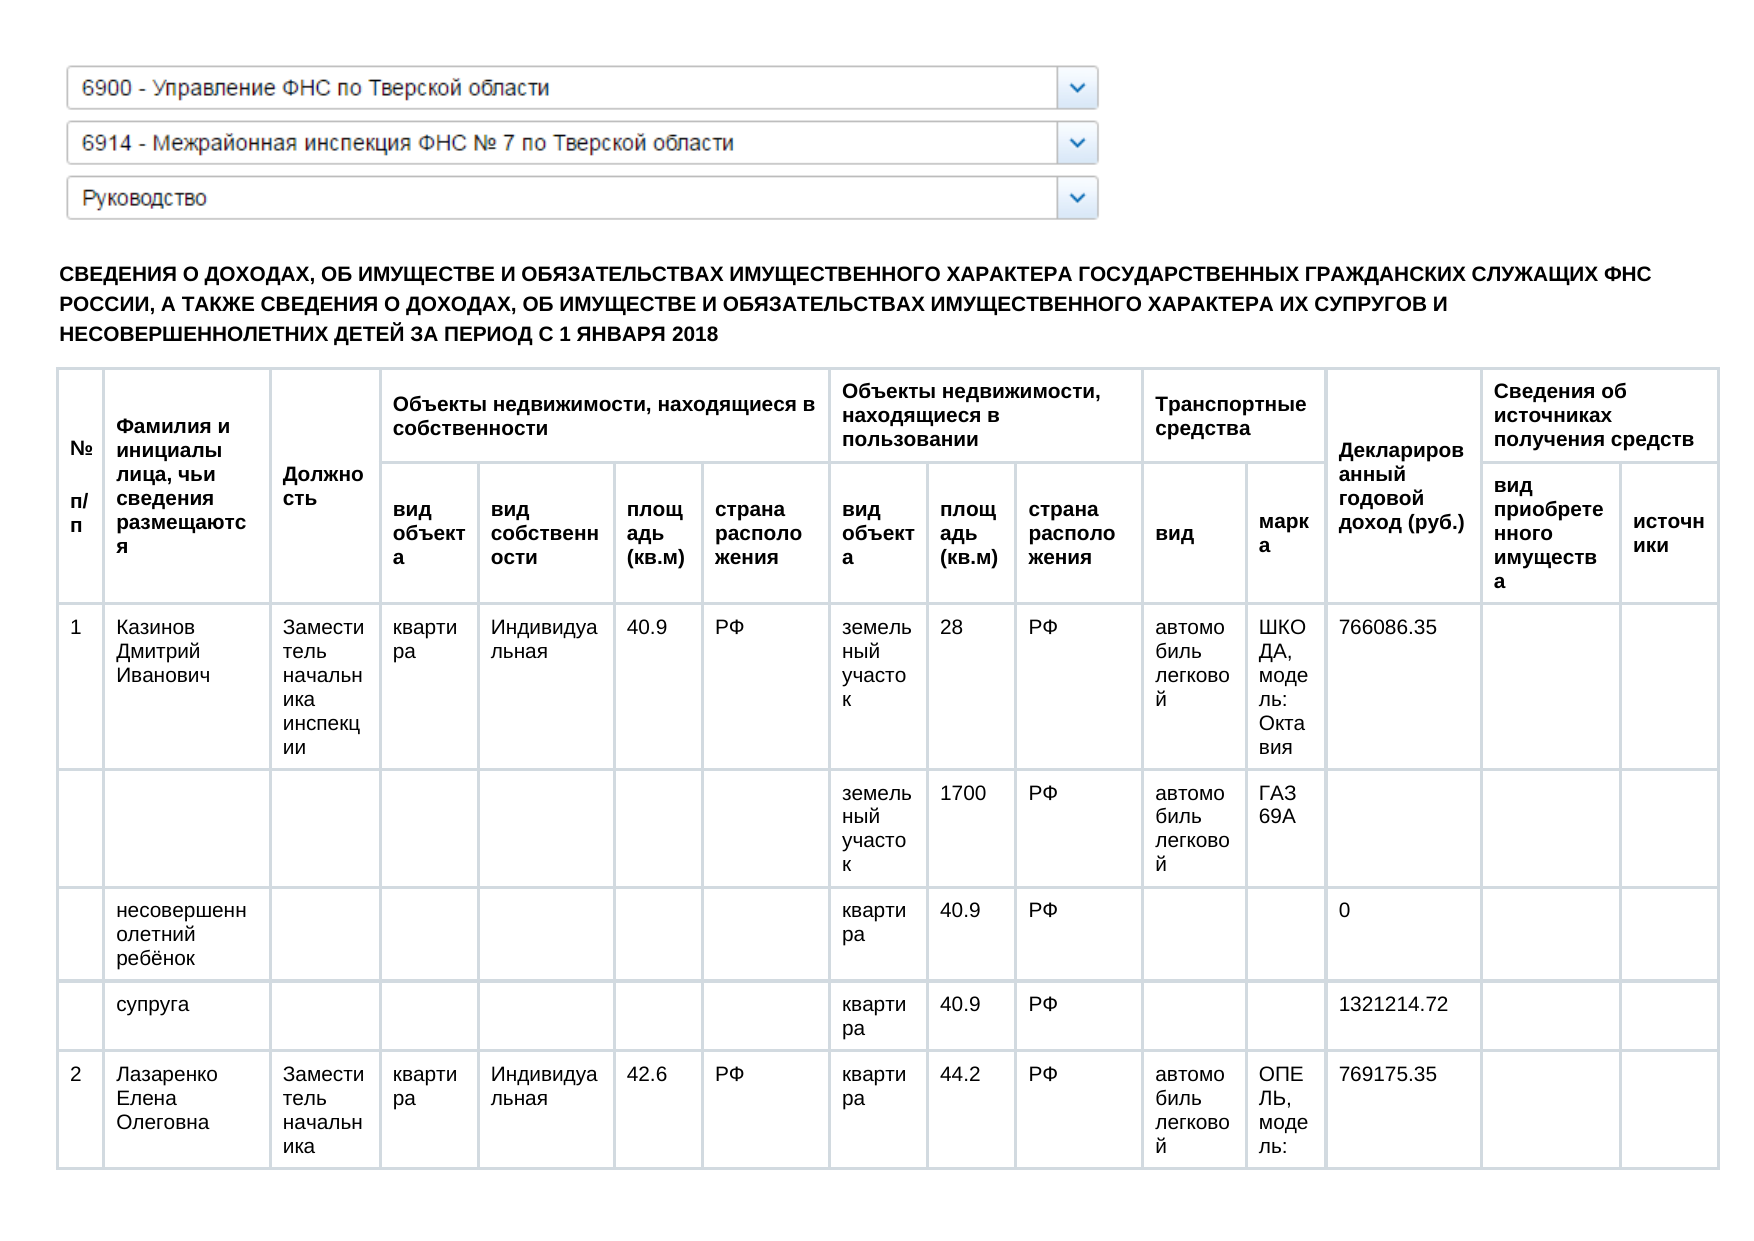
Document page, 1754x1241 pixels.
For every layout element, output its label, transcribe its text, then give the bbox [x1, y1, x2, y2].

table_cell [616, 771, 701, 886]
table_cell [1622, 1052, 1717, 1167]
table_cell [382, 983, 477, 1049]
table_cell ГАЗ 69А [1248, 771, 1324, 886]
table_cell Индивидуальная [480, 1052, 613, 1167]
table_cell [1622, 771, 1717, 886]
table_cell страна расположения [1017, 464, 1141, 602]
table_cell [1622, 605, 1717, 768]
table_cell 42.6 [616, 1052, 701, 1167]
table_cell [704, 983, 828, 1049]
picture [59, 59, 1109, 231]
table_cell Заместитель начальника инспекции [272, 1052, 379, 1167]
table_cell [1248, 983, 1324, 1049]
table_cell страна расположения [704, 464, 828, 602]
table_cell [1622, 983, 1717, 1049]
table_cell [480, 889, 613, 979]
table_cell Казинов Дмитрий Иванович [105, 605, 269, 768]
table_cell автомобиль легковой [1144, 771, 1245, 886]
table_cell марка [1248, 464, 1324, 602]
table_cell [59, 771, 102, 886]
table_cell [704, 771, 828, 886]
table_cell 40.9 [616, 605, 701, 768]
table_cell [480, 983, 613, 1049]
table_cell 1 [59, 605, 102, 768]
table_cell вид приобретенного имущества [1483, 464, 1619, 602]
table_header Должность [272, 370, 379, 602]
table_cell несовершеннолетний ребёнок [105, 889, 269, 979]
table_cell РФ [1017, 983, 1141, 1049]
table_cell [616, 889, 701, 979]
table_cell [272, 889, 379, 979]
table_cell 1321214.72 [1328, 983, 1480, 1049]
table_header Сведения об источниках получения средств [1483, 370, 1717, 461]
table_cell автомобиль легковой [1144, 605, 1245, 768]
table_cell 769175.35 [1328, 1052, 1480, 1167]
table_cell ШКОДА, модель: Октавия [1248, 605, 1324, 768]
table_cell вид объекта [831, 464, 926, 602]
table_cell 40.9 [929, 983, 1014, 1049]
table_cell [272, 983, 379, 1049]
table_cell 0 [1328, 889, 1480, 979]
table_cell 44.2 [929, 1052, 1014, 1167]
table_cell квартира [382, 1052, 477, 1167]
table_cell квартира [831, 889, 926, 979]
table_cell супруга [105, 983, 269, 1049]
table_cell квартира [831, 1052, 926, 1167]
table_cell РФ [1017, 889, 1141, 979]
table_cell площадь (кв.м) [616, 464, 701, 602]
table_header Транспортные средства [1144, 370, 1324, 461]
table_cell [1483, 983, 1619, 1049]
table_cell 40.9 [929, 889, 1014, 979]
table_cell [1483, 605, 1619, 768]
table_cell 28 [929, 605, 1014, 768]
table_cell [1248, 889, 1324, 979]
table_cell [1622, 889, 1717, 979]
table_cell площадь (кв.м) [929, 464, 1014, 602]
table_cell квартира [831, 983, 926, 1049]
table_cell Заместитель начальника инспекции [272, 605, 379, 768]
table_cell [59, 889, 102, 979]
table_cell [1483, 771, 1619, 886]
table_cell земельный участок [831, 771, 926, 886]
table_cell [1144, 983, 1245, 1049]
table_cell вид собственности [480, 464, 613, 602]
table_header Декларированный годовой доход (руб.) [1328, 370, 1480, 602]
table_cell Индивидуальная [480, 605, 613, 768]
table_cell [704, 889, 828, 979]
table_cell автомобиль легковой [1144, 1052, 1245, 1167]
table_cell [1144, 889, 1245, 979]
table_cell РФ [1017, 605, 1141, 768]
table_cell источники [1622, 464, 1717, 602]
table_header Фамилия и инициалы лица, чьи сведения размещаются [105, 370, 269, 602]
table_cell [1483, 889, 1619, 979]
table_cell [59, 983, 102, 1049]
table_cell Лазаренко Елена Олеговна [105, 1052, 269, 1167]
table_cell вид объекта [382, 464, 477, 602]
table_cell РФ [1017, 771, 1141, 886]
table_cell [272, 771, 379, 886]
table_header № п/п [59, 370, 102, 602]
table_cell земельный участок [831, 605, 926, 768]
table_cell [616, 983, 701, 1049]
table_cell 766086.35 [1328, 605, 1480, 768]
table_cell [382, 889, 477, 979]
table_cell [1483, 1052, 1619, 1167]
table_cell ОПЕЛЬ, модель: МОККА [1248, 1052, 1324, 1167]
table_cell [1328, 771, 1480, 886]
table_cell 1700 [929, 771, 1014, 886]
table_cell вид [1144, 464, 1245, 602]
table_cell квартира [382, 605, 477, 768]
table_cell 2 [59, 1052, 102, 1167]
table_cell РФ [1017, 1052, 1141, 1167]
table_cell РФ [704, 1052, 828, 1167]
table_header Объекты недвижимости, находящиеся в пользовании [831, 370, 1141, 461]
table_cell [105, 771, 269, 886]
table_cell РФ [704, 605, 828, 768]
table_cell [382, 771, 477, 886]
table_header Объекты недвижимости, находящиеся в собственности [382, 370, 828, 461]
table_cell [480, 771, 613, 886]
text СВЕДЕНИЯ О ДОХОДАХ, ОБ ИМУЩЕСТВЕ И ОБЯЗАТЕЛЬСТВАХ ИМУЩЕСТВЕННОГО ХАРАКТЕРА ГОСУДАРСТВЕННЫХ ГРАЖДАНСКИХ СЛУЖАЩИХ ФНС РОССИИ, А ТАКЖЕ СВЕДЕНИЯ О ДОХОДАХ, ОБ ИМУЩЕСТВЕ И ОБЯЗАТЕЛЬСТВАХ ИМУЩЕСТВЕННОГО ХАРАКТЕРА ИХ СУПРУГОВ И НЕСОВЕРШЕННОЛЕТНИХ ДЕТЕЙ ЗА ПЕРИОД С 1 ЯНВАРЯ 2018 [59, 256, 1695, 346]
